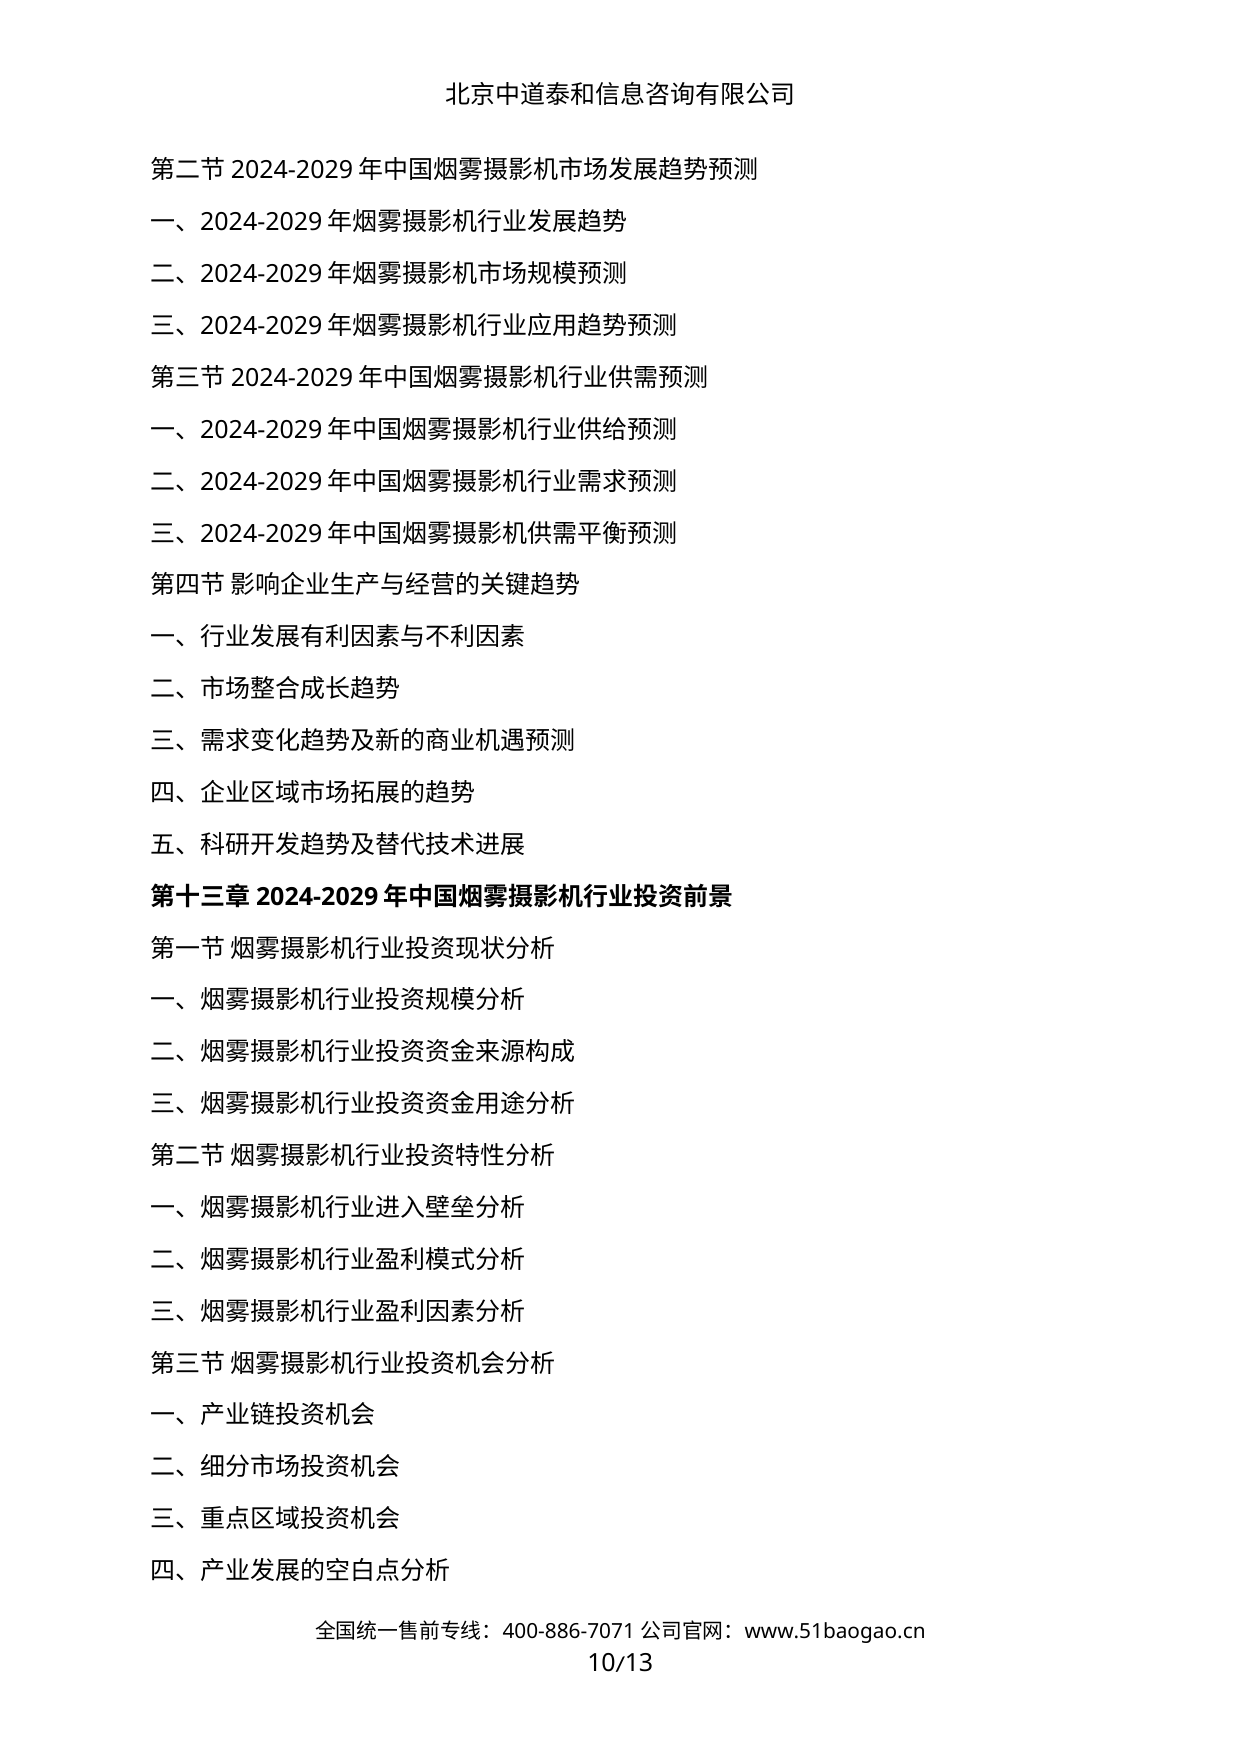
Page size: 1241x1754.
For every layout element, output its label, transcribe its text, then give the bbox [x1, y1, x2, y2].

text 一、烟雾摄影机行业投资规模分析 [150, 980, 1090, 1016]
text 三、烟雾摄影机行业投资资金用途分析 [150, 1084, 1090, 1120]
text 二、细分市场投资机会 [150, 1447, 1090, 1483]
text 第四节 影响企业生产与经营的关键趋势 [150, 565, 1090, 601]
text 三、2024-2029年中国烟雾摄影机供需平衡预测 [150, 513, 1090, 549]
text 一、2024-2029年中国烟雾摄影机行业供给预测 [150, 409, 1090, 446]
text 三、需求变化趋势及新的商业机遇预测 [150, 721, 1090, 757]
text 三、烟雾摄影机行业盈利因素分析 [150, 1291, 1090, 1327]
text 三、2024-2029年烟雾摄影机行业应用趋势预测 [150, 306, 1090, 342]
text 二、烟雾摄影机行业投资资金来源构成 [150, 1032, 1090, 1068]
text 第二节 2024-2029年中国烟雾摄影机市场发展趋势预测 [150, 150, 1090, 186]
text 三、重点区域投资机会 [150, 1499, 1090, 1535]
text 四、企业区域市场拓展的趋势 [150, 772, 1090, 809]
text 第一节 烟雾摄影机行业投资现状分析 [150, 928, 1090, 964]
text 五、科研开发趋势及替代技术进展 [150, 824, 1090, 861]
text 二、烟雾摄影机行业盈利模式分析 [150, 1239, 1090, 1276]
text 一、行业发展有利因素与不利因素 [150, 617, 1090, 653]
text 一、产业链投资机会 [150, 1395, 1090, 1431]
text 四、产业发展的空白点分析 [150, 1551, 1090, 1587]
text 一、2024-2029年烟雾摄影机行业发展趋势 [150, 202, 1090, 238]
text 二、市场整合成长趋势 [150, 669, 1090, 705]
text 一、烟雾摄影机行业进入壁垒分析 [150, 1187, 1090, 1224]
text 第十三章 2024-2029年中国烟雾摄影机行业投资前景 [150, 876, 1090, 912]
text 二、2024-2029年烟雾摄影机市场规模预测 [150, 254, 1090, 290]
text 第二节 烟雾摄影机行业投资特性分析 [150, 1136, 1090, 1172]
text 第三节 2024-2029年中国烟雾摄影机行业供需预测 [150, 357, 1090, 394]
text 二、2024-2029年中国烟雾摄影机行业需求预测 [150, 461, 1090, 497]
text 第三节 烟雾摄影机行业投资机会分析 [150, 1343, 1090, 1379]
